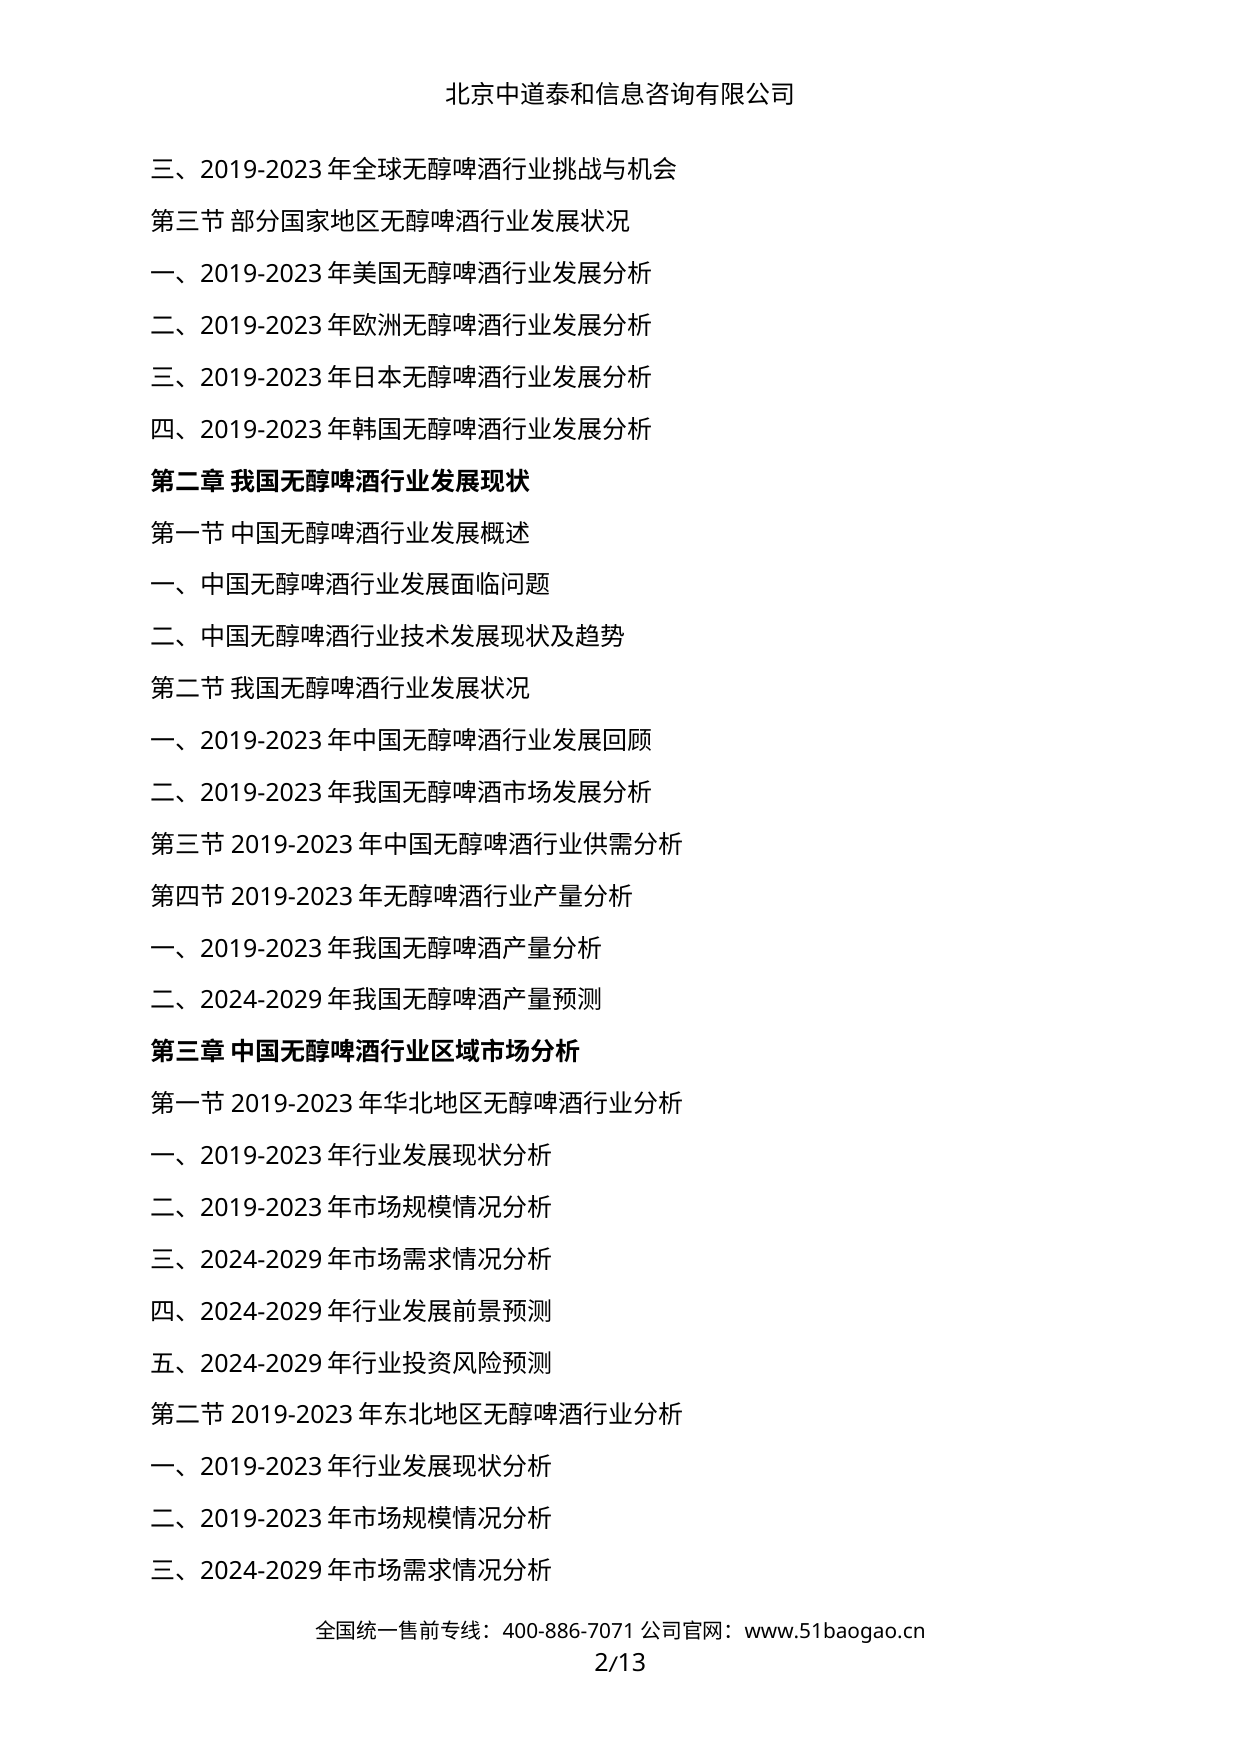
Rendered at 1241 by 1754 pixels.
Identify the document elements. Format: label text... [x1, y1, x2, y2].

text 第四节 2019-2023年无醇啤酒行业产量分析 [150, 876, 1090, 912]
text 第二章 我国无醇啤酒行业发展现状 [150, 461, 1090, 497]
text 一、中国无醇啤酒行业发展面临问题 [150, 565, 1090, 601]
text 三、2019-2023年全球无醇啤酒行业挑战与机会 [150, 150, 1090, 186]
text 二、2019-2023年市场规模情况分析 [150, 1499, 1090, 1535]
text 四、2019-2023年韩国无醇啤酒行业发展分析 [150, 409, 1090, 446]
text 第三节 部分国家地区无醇啤酒行业发展状况 [150, 202, 1090, 238]
text 一、2019-2023年美国无醇啤酒行业发展分析 [150, 254, 1090, 290]
text 二、2024-2029年我国无醇啤酒产量预测 [150, 980, 1090, 1016]
text 一、2019-2023年我国无醇啤酒产量分析 [150, 928, 1090, 964]
text 第二节 我国无醇啤酒行业发展状况 [150, 669, 1090, 705]
text 四、2024-2029年行业发展前景预测 [150, 1291, 1090, 1327]
text 第三节 2019-2023年中国无醇啤酒行业供需分析 [150, 824, 1090, 861]
text 二、2019-2023年我国无醇啤酒市场发展分析 [150, 772, 1090, 809]
text 第一节 2019-2023年华北地区无醇啤酒行业分析 [150, 1084, 1090, 1120]
text 二、2019-2023年市场规模情况分析 [150, 1187, 1090, 1224]
text 一、2019-2023年中国无醇啤酒行业发展回顾 [150, 721, 1090, 757]
text 三、2024-2029年市场需求情况分析 [150, 1551, 1090, 1587]
text 二、中国无醇啤酒行业技术发展现状及趋势 [150, 617, 1090, 653]
text 五、2024-2029年行业投资风险预测 [150, 1343, 1090, 1379]
text 一、2019-2023年行业发展现状分析 [150, 1447, 1090, 1483]
text 二、2019-2023年欧洲无醇啤酒行业发展分析 [150, 306, 1090, 342]
text 一、2019-2023年行业发展现状分析 [150, 1136, 1090, 1172]
text 第三章 中国无醇啤酒行业区域市场分析 [150, 1032, 1090, 1068]
text 第一节 中国无醇啤酒行业发展概述 [150, 513, 1090, 549]
text 三、2019-2023年日本无醇啤酒行业发展分析 [150, 357, 1090, 394]
text 第二节 2019-2023年东北地区无醇啤酒行业分析 [150, 1395, 1090, 1431]
text 三、2024-2029年市场需求情况分析 [150, 1239, 1090, 1276]
